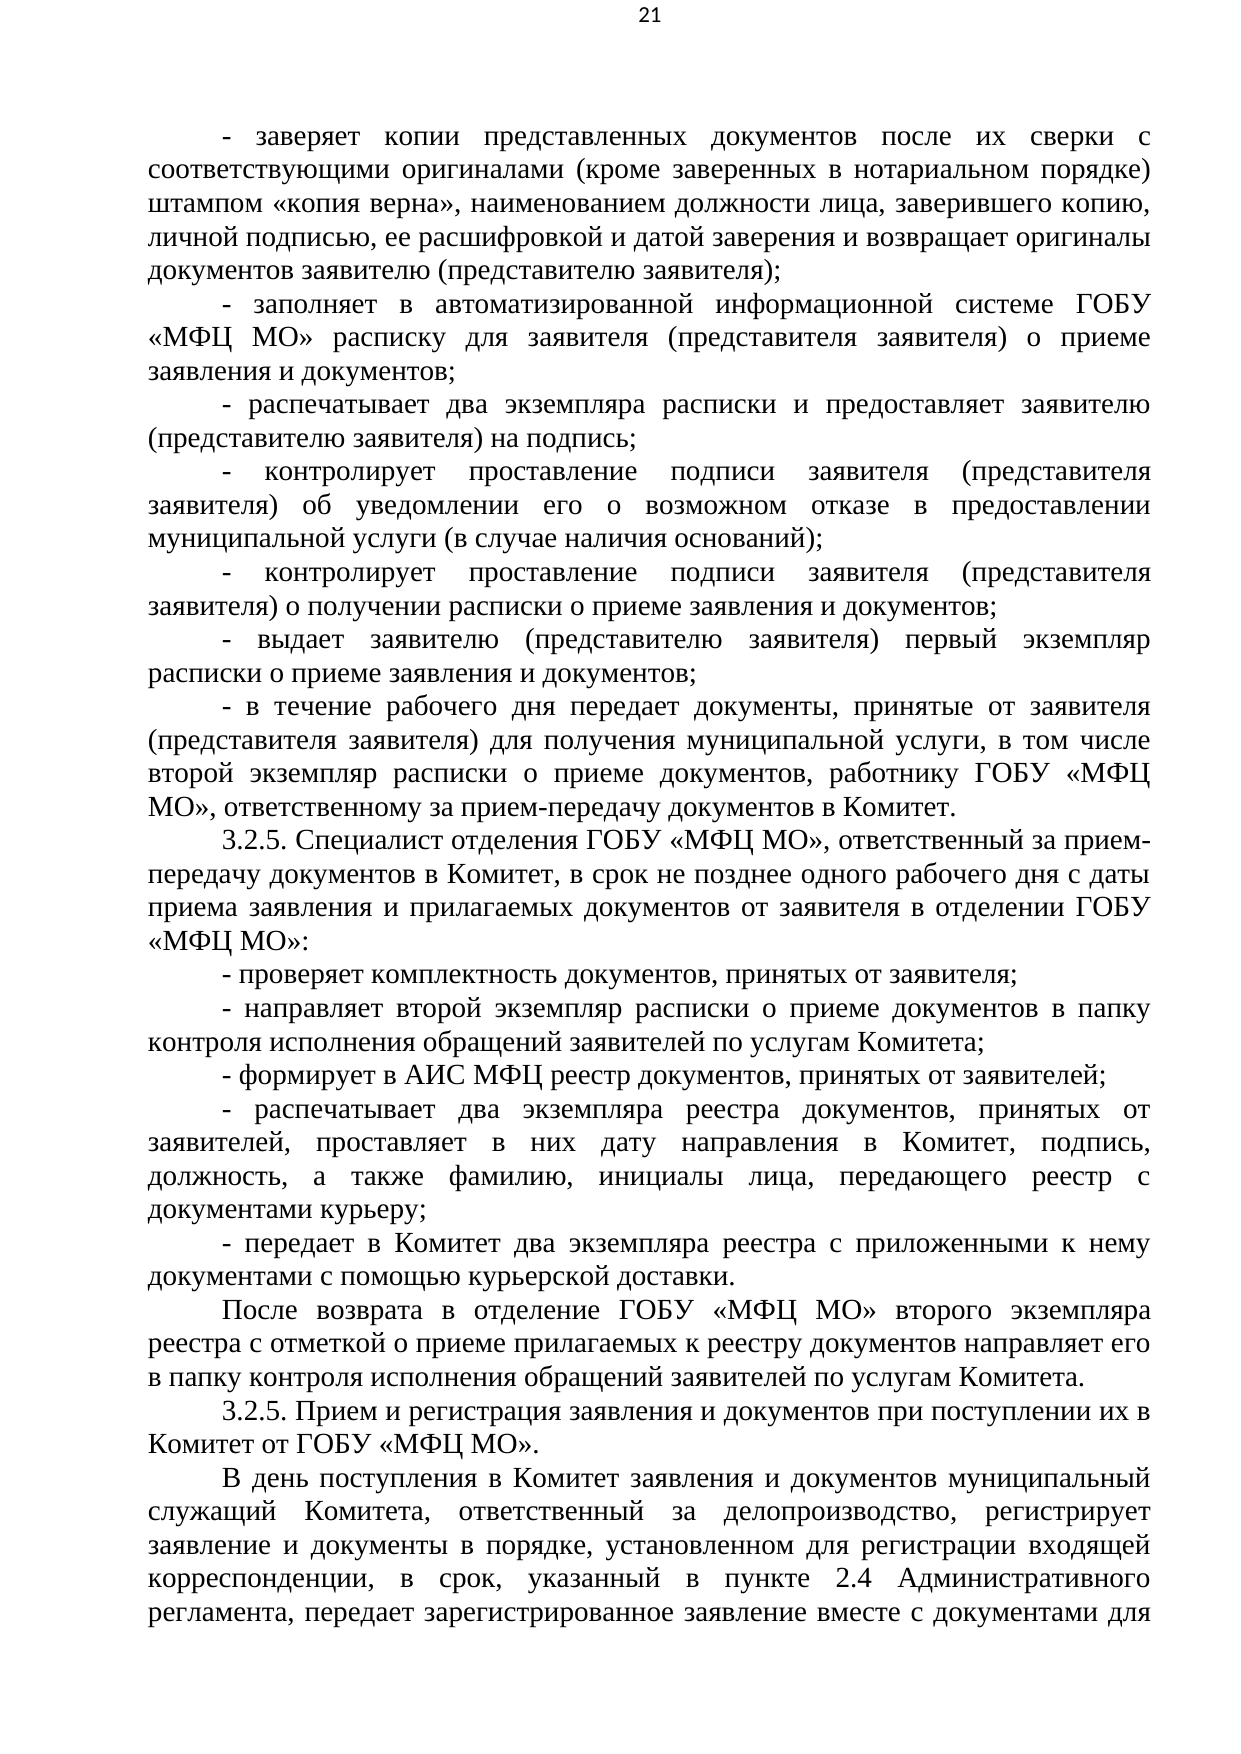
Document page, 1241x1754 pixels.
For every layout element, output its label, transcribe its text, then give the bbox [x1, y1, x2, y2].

text - формирует в АИС МФЦ реестр документов, принятых от заявителей; [148, 1057, 1152, 1091]
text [148, 1460, 1152, 1627]
text 3.2.5. Специалист отделения ГОБУ «МФЦ МО», ответственный за прием-передачу документов в Комитет, в срок не позднее одного рабочего дня с даты приема заявления и прилагаемых документов от заявителя в отделении ГОБУ «МФЦ МО»: [148, 822, 1152, 957]
text - в течение рабочего дня передает документы, принятые от заявителя (представителя заявителя) для получения муниципальной услуги, в том числе второй экземпляр расписки о приеме документов, работнику ГОБУ «МФЦ МО», ответственному за прием-передачу документов в Комитет. [148, 688, 1152, 822]
text - контролирует проставление подписи заявителя (представителя заявителя) о получении расписки о приеме заявления и документов; [148, 554, 1152, 621]
text - направляет второй экземпляр расписки о приеме документов в папку контроля исполнения обращений заявителей по услугам Комитета; [148, 990, 1152, 1057]
text - заверяет копии представленных документов после их сверки с соответствующими оригиналами (кроме заверенных в нотариальном порядке) штампом «копия верна», наименованием должности лица, заверившего копию, личной подписью, ее расшифровкой и датой заверения и возвращает оригиналы документов заявителю (представителю заявителя); [148, 118, 1152, 286]
text - проверяет комплектность документов, принятых от заявителя; [148, 957, 1152, 990]
text - распечатывает два экземпляра реестра документов, принятых от заявителей, проставляет в них дату направления в Комитет, подпись, должность, а также фамилию, инициалы лица, передающего реестр с документами курьеру; [148, 1091, 1152, 1225]
text После возврата в отделение ГОБУ «МФЦ МО» второго экземпляра реестра с отметкой о приеме прилагаемых к реестру документов направляет его в папку контроля исполнения обращений заявителей по услугам Комитета. [148, 1292, 1152, 1393]
text - выдает заявителю (представителю заявителя) первый экземпляр расписки о приеме заявления и документов; [148, 621, 1152, 688]
text - заполняет в автоматизированной информационной системе ГОБУ «МФЦ МО» расписку для заявителя (представителя заявителя) о приеме заявления и документов; [148, 286, 1152, 386]
text - распечатывает два экземпляра расписки и предоставляет заявителю (представителю заявителя) на подпись; [148, 386, 1152, 453]
text - передает в Комитет два экземпляра реестра с приложенными к нему документами с помощью курьерской доставки. [148, 1225, 1152, 1292]
text - контролирует проставление подписи заявителя (представителя заявителя) об уведомлении его о возможном отказе в предоставлении муниципальной услуги (в случае наличия оснований); [148, 453, 1152, 554]
text 3.2.5. Прием и регистрация заявления и документов при поступлении их в Комитет от ГОБУ «МФЦ МО». [148, 1393, 1152, 1460]
